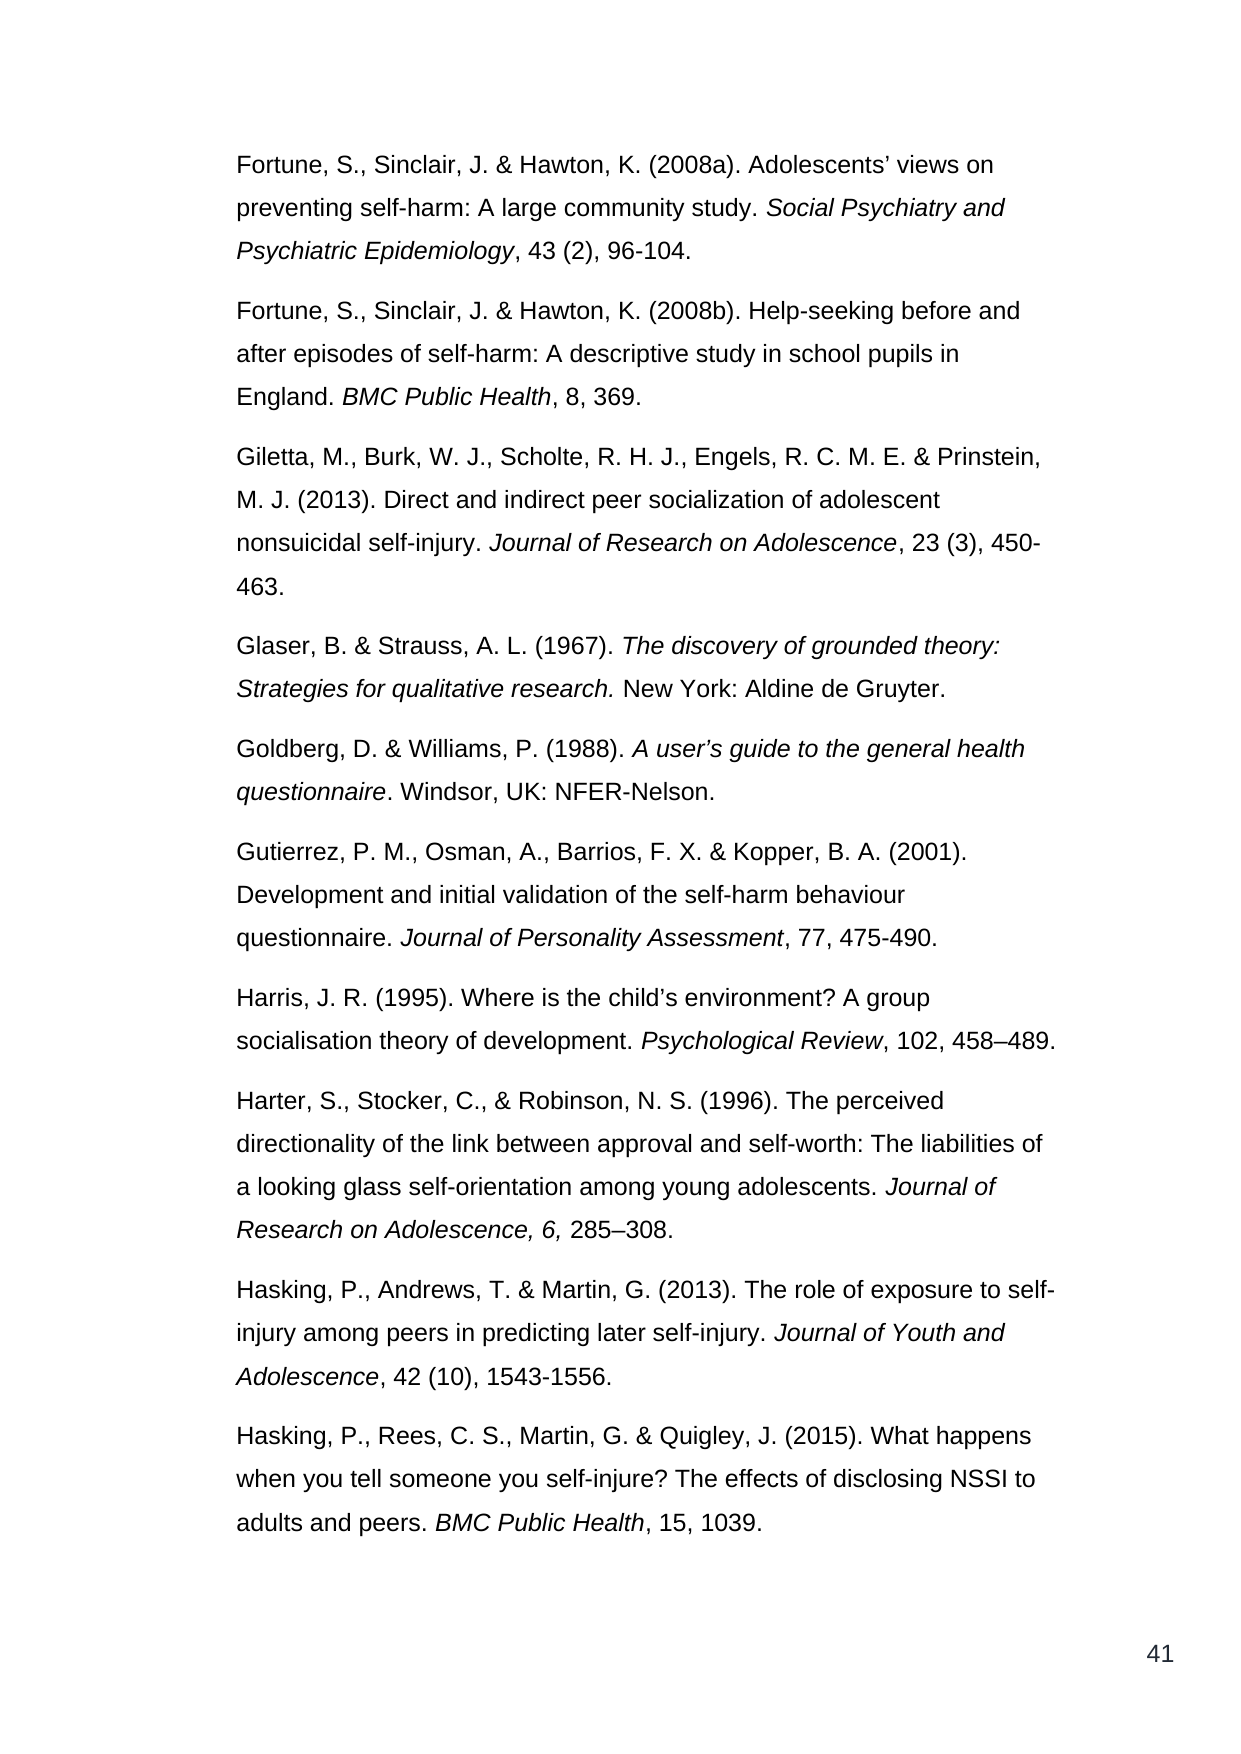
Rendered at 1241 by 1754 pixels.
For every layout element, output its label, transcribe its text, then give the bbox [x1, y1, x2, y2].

text Hasking, P., Rees, C. S., Martin, G. & Quigley, J. (2015). What happens when you tell someone you self-injure? The effects of disclosing NSSI to adults and peers. BMC Public Health, 15, 1039. [236, 1421, 1063, 1536]
text Gutierrez, P. M., Osman, A., Barrios, F. X. & Kopper, B. A. (2001). Development and initial validation of the self-harm behaviour questionnaire. Journal of Personality Assessment, 77, 475-490. [236, 837, 1063, 952]
text Giletta, M., Burk, W. J., Scholte, R. H. J., Engels, R. C. M. E. & Prinstein, M. J. (2013). Direct and indirect peer socialization of adolescent nonsuicidal self-injury. Journal of Research on Adolescence, 23 (3), 450-463. [236, 442, 1063, 600]
text Harris, J. R. (1995). Where is the child’s environment? A group socialisation theory of development. Psychological Review, 102, 458–489. [236, 983, 1063, 1055]
text Goldberg, D. & Williams, P. (1988). A user’s guide to the general health questionnaire. Windsor, UK: NFER-Nelson. [236, 734, 1063, 806]
text Hasking, P., Andrews, T. & Martin, G. (2013). The role of exposure to self-injury among peers in predicting later self-injury. Journal of Youth and Adolescence, 42 (10), 1543-1556. [236, 1275, 1063, 1390]
text Fortune, S., Sinclair, J. & Hawton, K. (2008b). Help-seeking before and after episodes of self-harm: A descriptive study in school pupils in England. BMC Public Health, 8, 369. [236, 296, 1063, 411]
text Fortune, S., Sinclair, J. & Hawton, K. (2008a). Adolescents’ views on preventing self-harm: A large community study. Social Psychiatry and Psychiatric Epidemiology, 43 (2), 96-104. [236, 150, 1063, 265]
text Glaser, B. & Strauss, A. L. (1967). The discovery of grounded theory: Strategies for qualitative research. New York: Aldine de Gruyter. [236, 631, 1063, 703]
text Harter, S., Stocker, C., & Robinson, N. S. (1996). The perceived directionality of the link between approval and self-worth: The liabilities of a looking glass self-orientation among young adolescents. Journal of Research on Adolescence, 6, 285–308. [236, 1086, 1063, 1244]
